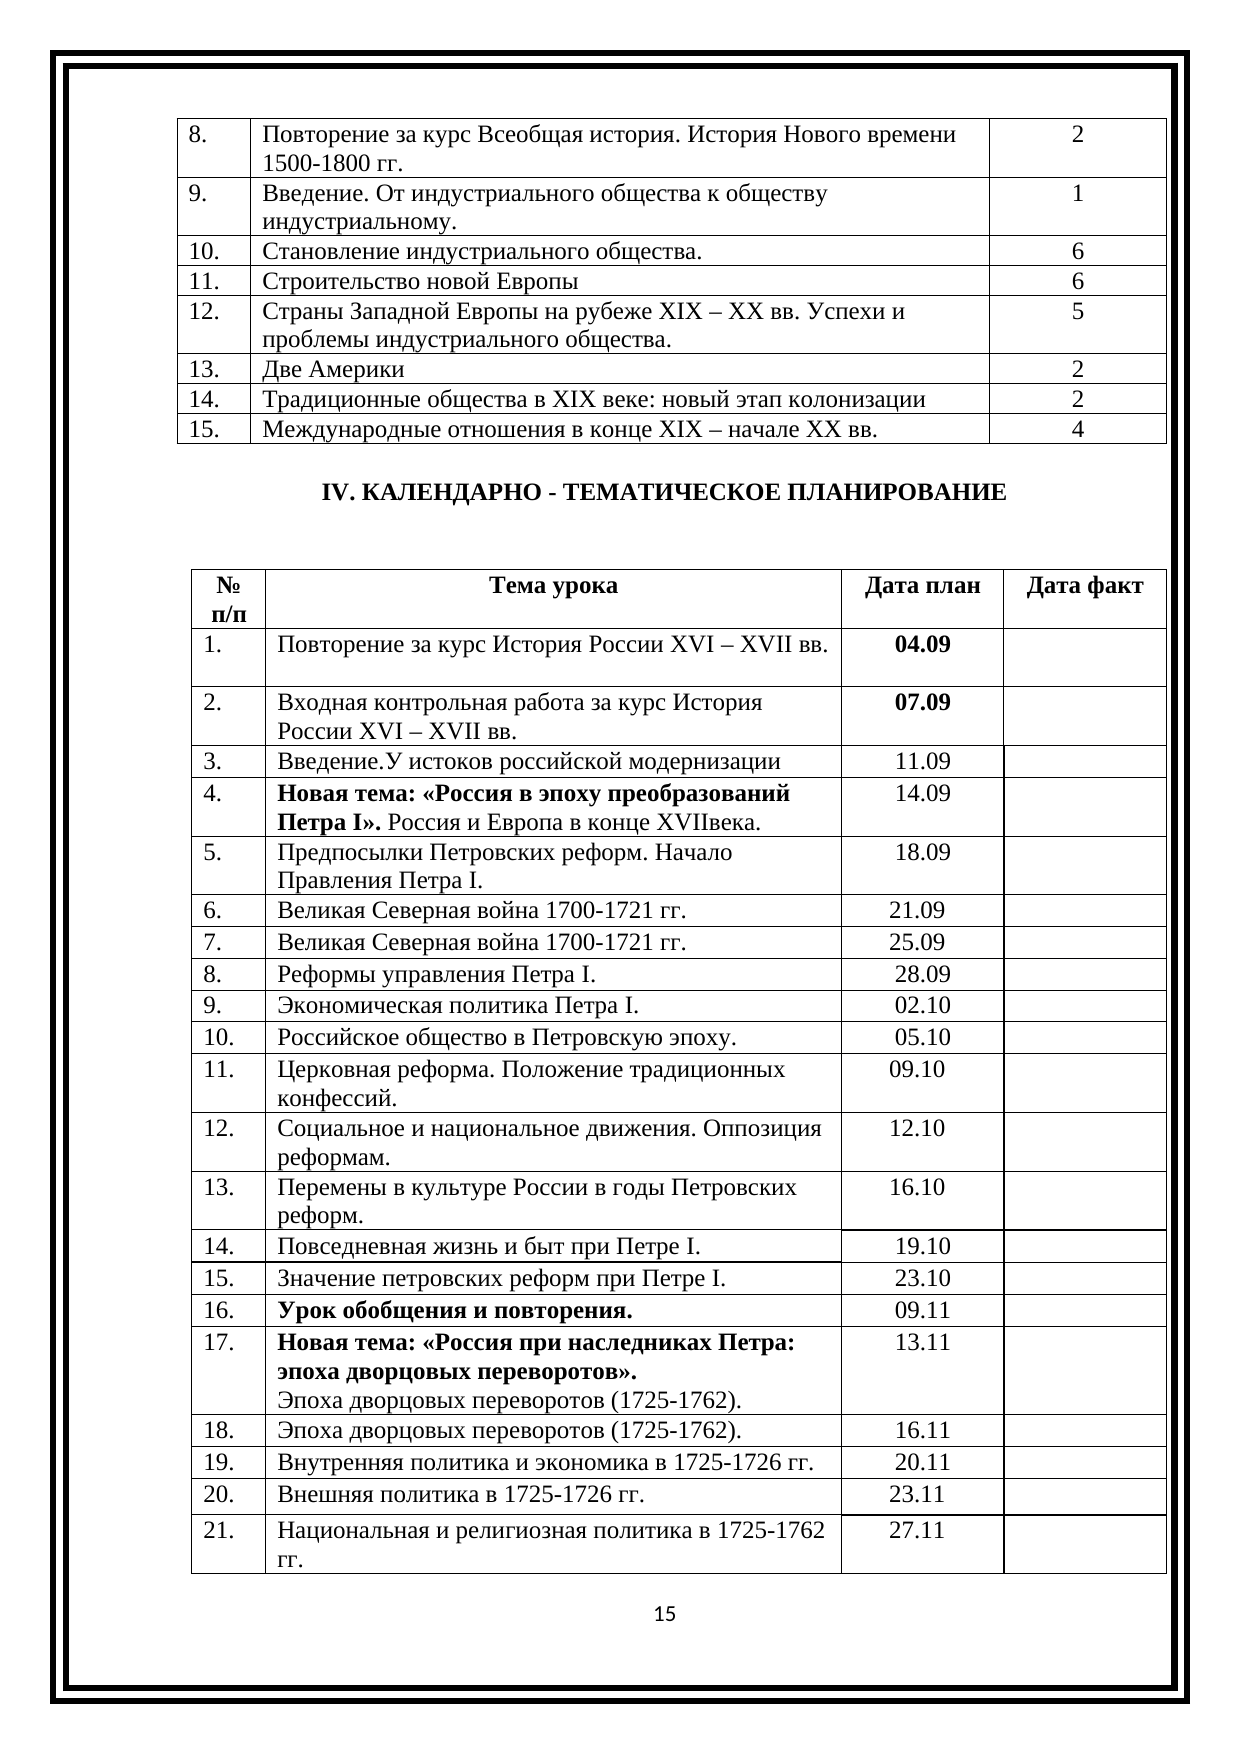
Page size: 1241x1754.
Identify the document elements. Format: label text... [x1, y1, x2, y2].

table_cell 21.09 [842, 895, 1003, 926]
table_cell 8. [192, 959, 265, 989]
table_cell 18.09 [842, 837, 1003, 894]
table_header Дата план [842, 570, 1003, 628]
table_cell Внутренняя политика и экономика в 1725-1726 гг. [266, 1447, 841, 1478]
table_cell Великая Северная война 1700-1721 гг. [266, 895, 841, 926]
table_cell 13. [192, 1172, 265, 1229]
table_cell [1005, 959, 1166, 989]
table_cell Страны Западной Европы на рубеже XIX – XX вв. Успехи и проблемы индустриального общества. [251, 296, 989, 353]
table_cell [1005, 1231, 1166, 1261]
table_cell 28.09 [842, 959, 1003, 989]
table_cell [1005, 1516, 1166, 1573]
table_cell 23.10 [842, 1263, 1003, 1293]
table_cell 05.10 [842, 1022, 1003, 1053]
table_cell 02.10 [842, 991, 1003, 1021]
table_cell 11. [192, 1054, 265, 1112]
table_cell [1005, 1415, 1166, 1446]
table_cell Новая тема: «Россия при наследниках Петра: эпоха дворцовых переворотов». Эпоха дворцовых переворотов (1725-1762). [266, 1327, 841, 1413]
table_header № п/п [192, 570, 265, 628]
table_cell 2. [192, 687, 265, 745]
table_cell 7. [192, 927, 265, 957]
table_cell Введение. От индустриального общества к обществу индустриальному. [251, 178, 989, 235]
table_cell 16.10 [842, 1172, 1003, 1229]
table_cell [1005, 837, 1166, 894]
table_cell Эпоха дворцовых переворотов (1725-1762). [266, 1415, 841, 1446]
table_cell 14.09 [842, 778, 1003, 836]
table_cell 12. [178, 296, 250, 353]
table_cell 6. [192, 895, 265, 926]
table_cell Национальная и религиозная политика в 1725-1762 гг. [266, 1515, 841, 1573]
table_cell 12. [192, 1113, 265, 1171]
table_cell 13.11 [842, 1327, 1003, 1413]
table_cell 20. [192, 1479, 265, 1514]
table_cell Урок обобщения и повторения. [266, 1295, 841, 1326]
table_cell 2 [990, 384, 1166, 413]
text IV. КАЛЕНДАРНО - ТЕМАТИЧЕСКОЕ ПЛАНИРОВАНИЕ [177, 477, 1152, 505]
table_cell 17. [192, 1327, 265, 1413]
table_cell Социальное и национальное движения. Оппозиция реформам. [266, 1113, 841, 1171]
table_cell Повторение за курс Всеобщая история. История Нового времени 1500-1800 гг. [251, 119, 989, 177]
table_cell [1005, 1054, 1166, 1112]
table_cell Новая тема: «Россия в эпоху преобразований Петра I». Россия и Европа в конце XVIIвека. [266, 778, 841, 836]
table_cell Экономическая политика Петра I. [266, 991, 841, 1021]
table_cell 9. [192, 991, 265, 1021]
table_cell 1 [990, 178, 1166, 235]
table_cell Великая Северная война 1700-1721 гг. [266, 927, 841, 957]
table_header Тема урока [266, 570, 841, 628]
table_cell [1005, 1327, 1166, 1413]
table_cell Российское общество в Петровскую эпоху. [266, 1022, 841, 1053]
table_cell 10. [192, 1022, 265, 1053]
table_cell 6 [990, 266, 1166, 295]
table_cell [1005, 1447, 1166, 1478]
table_cell 8. [178, 119, 250, 177]
table_cell 2 [990, 119, 1166, 177]
table_header Дата факт [1004, 570, 1166, 628]
table_cell Международные отношения в конце XIX – начале XX вв. [251, 414, 989, 443]
table_cell 10. [178, 236, 250, 265]
table_cell Две Америки [251, 354, 989, 383]
table_cell 12.10 [842, 1113, 1003, 1171]
table_cell 11. [178, 266, 250, 295]
table_cell 23.11 [842, 1479, 1003, 1514]
table_cell Строительство новой Европы [251, 266, 989, 295]
table_cell 27.11 [842, 1516, 1003, 1573]
table_cell 07.09 [842, 687, 1003, 745]
table_cell [1005, 927, 1166, 957]
table_cell 4. [192, 778, 265, 836]
table_cell [1005, 991, 1166, 1021]
table_cell [1005, 778, 1166, 836]
table_cell 09.11 [842, 1295, 1003, 1326]
table_cell [1005, 1263, 1166, 1293]
table_cell 1. [192, 629, 265, 686]
table_cell Повседневная жизнь и быт при Петре I. [266, 1230, 841, 1261]
table_cell 20.11 [842, 1447, 1003, 1478]
table_cell [1004, 629, 1166, 686]
table_cell [1005, 895, 1166, 926]
table_cell 15. [178, 414, 250, 443]
table_cell Повторение за курс История России XVI – XVII вв. [266, 629, 841, 686]
table_cell 4 [990, 414, 1166, 443]
table_cell Введение.У истоков российской модернизации [266, 746, 841, 777]
table_cell 19. [192, 1447, 265, 1478]
table_cell [1005, 1113, 1166, 1171]
table_cell [1005, 1479, 1166, 1514]
table_cell 11.09 [842, 746, 1003, 777]
table_cell 13. [178, 354, 250, 383]
table_cell 16. [192, 1295, 265, 1326]
table_cell 18. [192, 1415, 265, 1446]
table_cell 14. [192, 1230, 265, 1261]
table_cell 04.09 [842, 629, 1003, 686]
table_cell [1005, 1172, 1166, 1229]
table_cell 5. [192, 837, 265, 894]
table_cell [1005, 746, 1166, 777]
table_cell Становление индустриального общества. [251, 236, 989, 265]
table_cell 3. [192, 746, 265, 777]
table_cell 21. [192, 1515, 265, 1573]
table_cell [1005, 1295, 1166, 1326]
table_cell 14. [178, 384, 250, 413]
table_cell Церковная реформа. Положение традиционных конфессий. [266, 1054, 841, 1112]
table_cell Реформы управления Петра I. [266, 959, 841, 989]
table_cell 2 [990, 354, 1166, 383]
table_cell Входная контрольная работа за курс История России XVI – XVII вв. [266, 687, 841, 745]
table_cell Предпосылки Петровских реформ. Начало Правления Петра I. [266, 837, 841, 894]
table_cell 25.09 [842, 927, 1003, 957]
table_cell [1005, 1022, 1166, 1053]
table_cell Значение петровских реформ при Петре I. [266, 1263, 841, 1293]
table_cell 6 [990, 236, 1166, 265]
table_cell 09.10 [842, 1054, 1003, 1112]
table_cell Внешняя политика в 1725-1726 гг. [266, 1479, 841, 1514]
table_cell 15. [192, 1263, 265, 1293]
table_cell Перемены в культуре России в годы Петровских реформ. [266, 1172, 841, 1229]
table_cell 19.10 [842, 1231, 1003, 1261]
table_cell [1004, 687, 1166, 745]
table_cell 5 [990, 296, 1166, 353]
table_cell 9. [178, 178, 250, 235]
table_cell 16.11 [842, 1415, 1003, 1446]
table_cell Традиционные общества в XIX веке: новый этап колонизации [251, 384, 989, 413]
